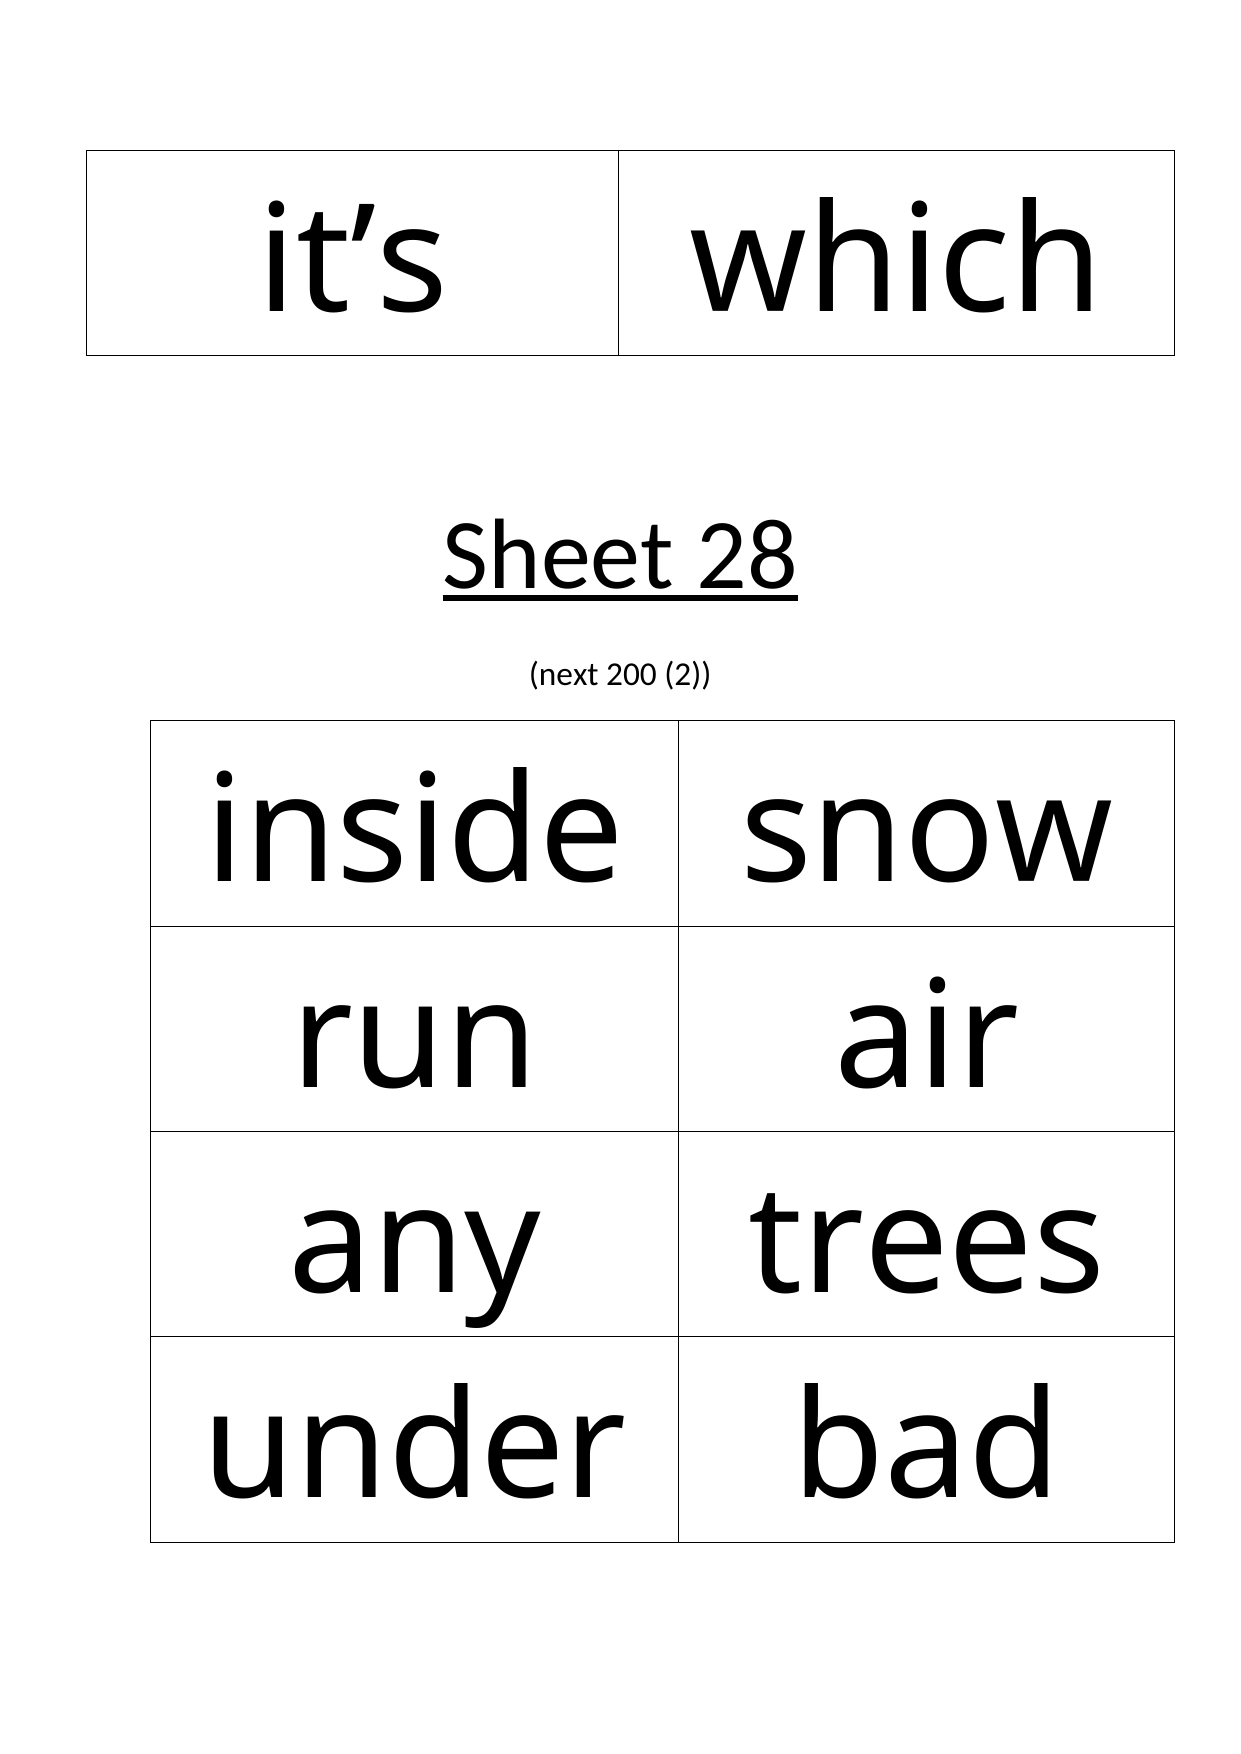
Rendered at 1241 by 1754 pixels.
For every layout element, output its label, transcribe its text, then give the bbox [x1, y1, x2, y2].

table_cell any [151, 1132, 678, 1336]
table_cell it’s [87, 151, 618, 355]
table_cell under [151, 1337, 678, 1542]
table_cell air [679, 927, 1174, 1131]
text Sheet 28 [150, 492, 1090, 614]
table_cell trees [679, 1132, 1174, 1336]
table_cell run [151, 927, 678, 1131]
table_cell which [619, 151, 1174, 355]
table_header snow [679, 721, 1174, 926]
table_cell bad [679, 1337, 1174, 1542]
text (next 200 (2)) [150, 653, 1090, 693]
table_header inside [151, 721, 678, 926]
